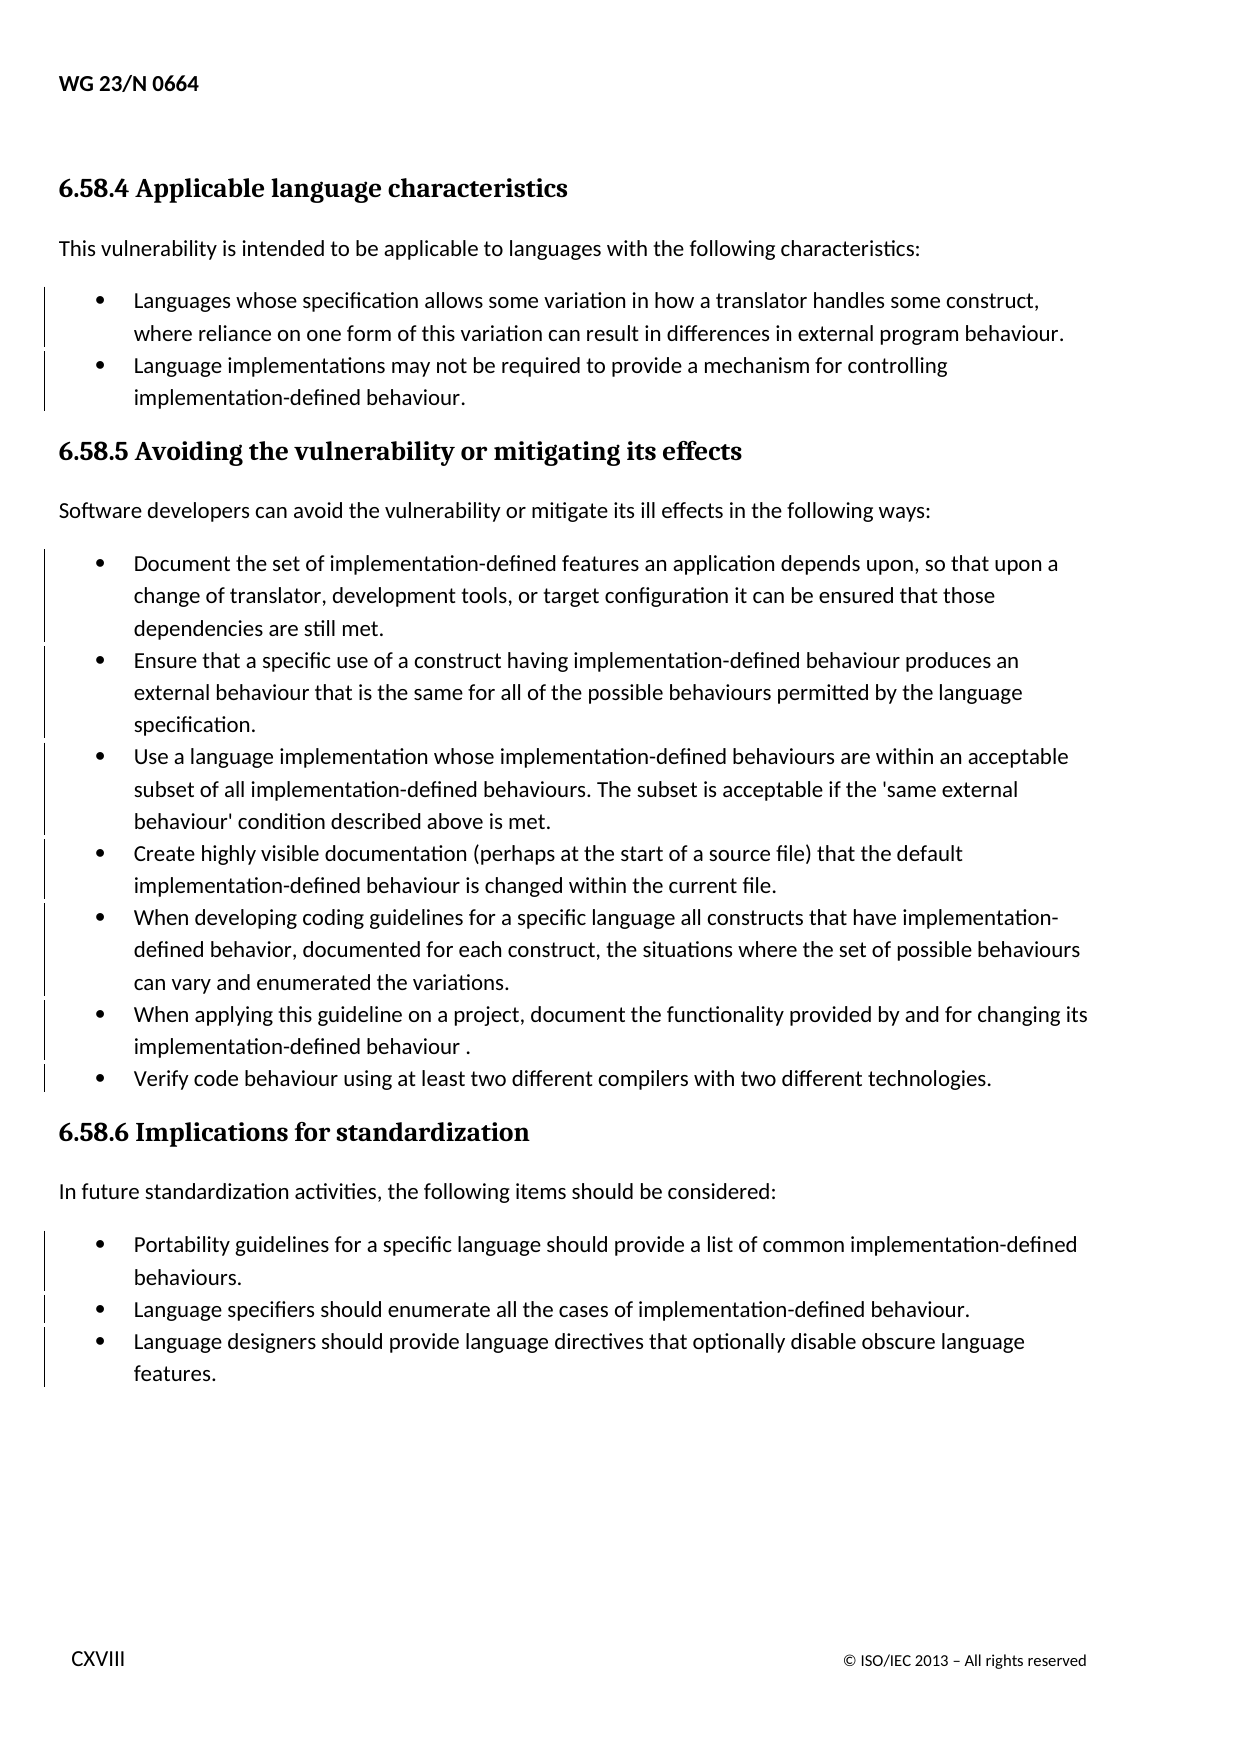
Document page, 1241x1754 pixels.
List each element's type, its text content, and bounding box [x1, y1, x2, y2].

list Create highly visible documentation (perhaps at the start of a source file) that the default implementation-defined behaviour is changed within the current file. [96, 839, 1099, 899]
list Use a language implementation whose implementation-defined behaviours are within an acceptable subset of all implementation-defined behaviours. The subset is acceptable if the 'same external behaviour' condition described above is met. [96, 742, 1099, 835]
list Language implementations may not be required to provide a mechanism for controlling implementation-defined behaviour. [96, 351, 1099, 411]
list When developing coding guidelines for a specific language all constructs that have implementation-defined behavior, documented for each construct, the situations where the set of possible behaviours can vary and enumerated the variations. [96, 903, 1099, 996]
list When applying this guideline on a project, document the functionality provided by and for changing its implementation-defined behaviour . [96, 1000, 1099, 1060]
list Language specifiers should enumerate all the cases of implementation-defined behaviour. [96, 1295, 1099, 1323]
subtitle 6.58.6 Implications for standardization [58, 1117, 1099, 1148]
text In future standardization activities, the following items should be considered: [58, 1177, 1099, 1206]
text This vulnerability is intended to be applicable to languages with the following characteristics: [58, 234, 1099, 262]
list Verify code behaviour using at least two different compilers with two different technologies. [96, 1064, 1099, 1092]
list Document the set of implementation-defined features an application depends upon, so that upon a change of translator, development tools, or target configuration it can be ensured that those dependencies are still met. [96, 549, 1099, 642]
text Software developers can avoid the vulnerability or mitigate its ill effects in the following ways: [58, 496, 1099, 524]
subtitle 6.58.4 Applicable language characteristics [58, 173, 1099, 205]
subtitle 6.58.5 Avoiding the vulnerability or mitigating its effects [58, 436, 1099, 467]
list Portability guidelines for a specific language should provide a list of common implementation-defined behaviours. [96, 1231, 1099, 1291]
list Ensure that a specific use of a construct having implementation-defined behaviour produces an external behaviour that is the same for all of the possible behaviours permitted by the language specification. [96, 646, 1099, 738]
list Languages whose specification allows some variation in how a translator handles some construct, where reliance on one form of this variation can result in differences in external program behaviour. [96, 287, 1099, 347]
list Language designers should provide language directives that optionally disable obscure language features. [96, 1327, 1099, 1387]
